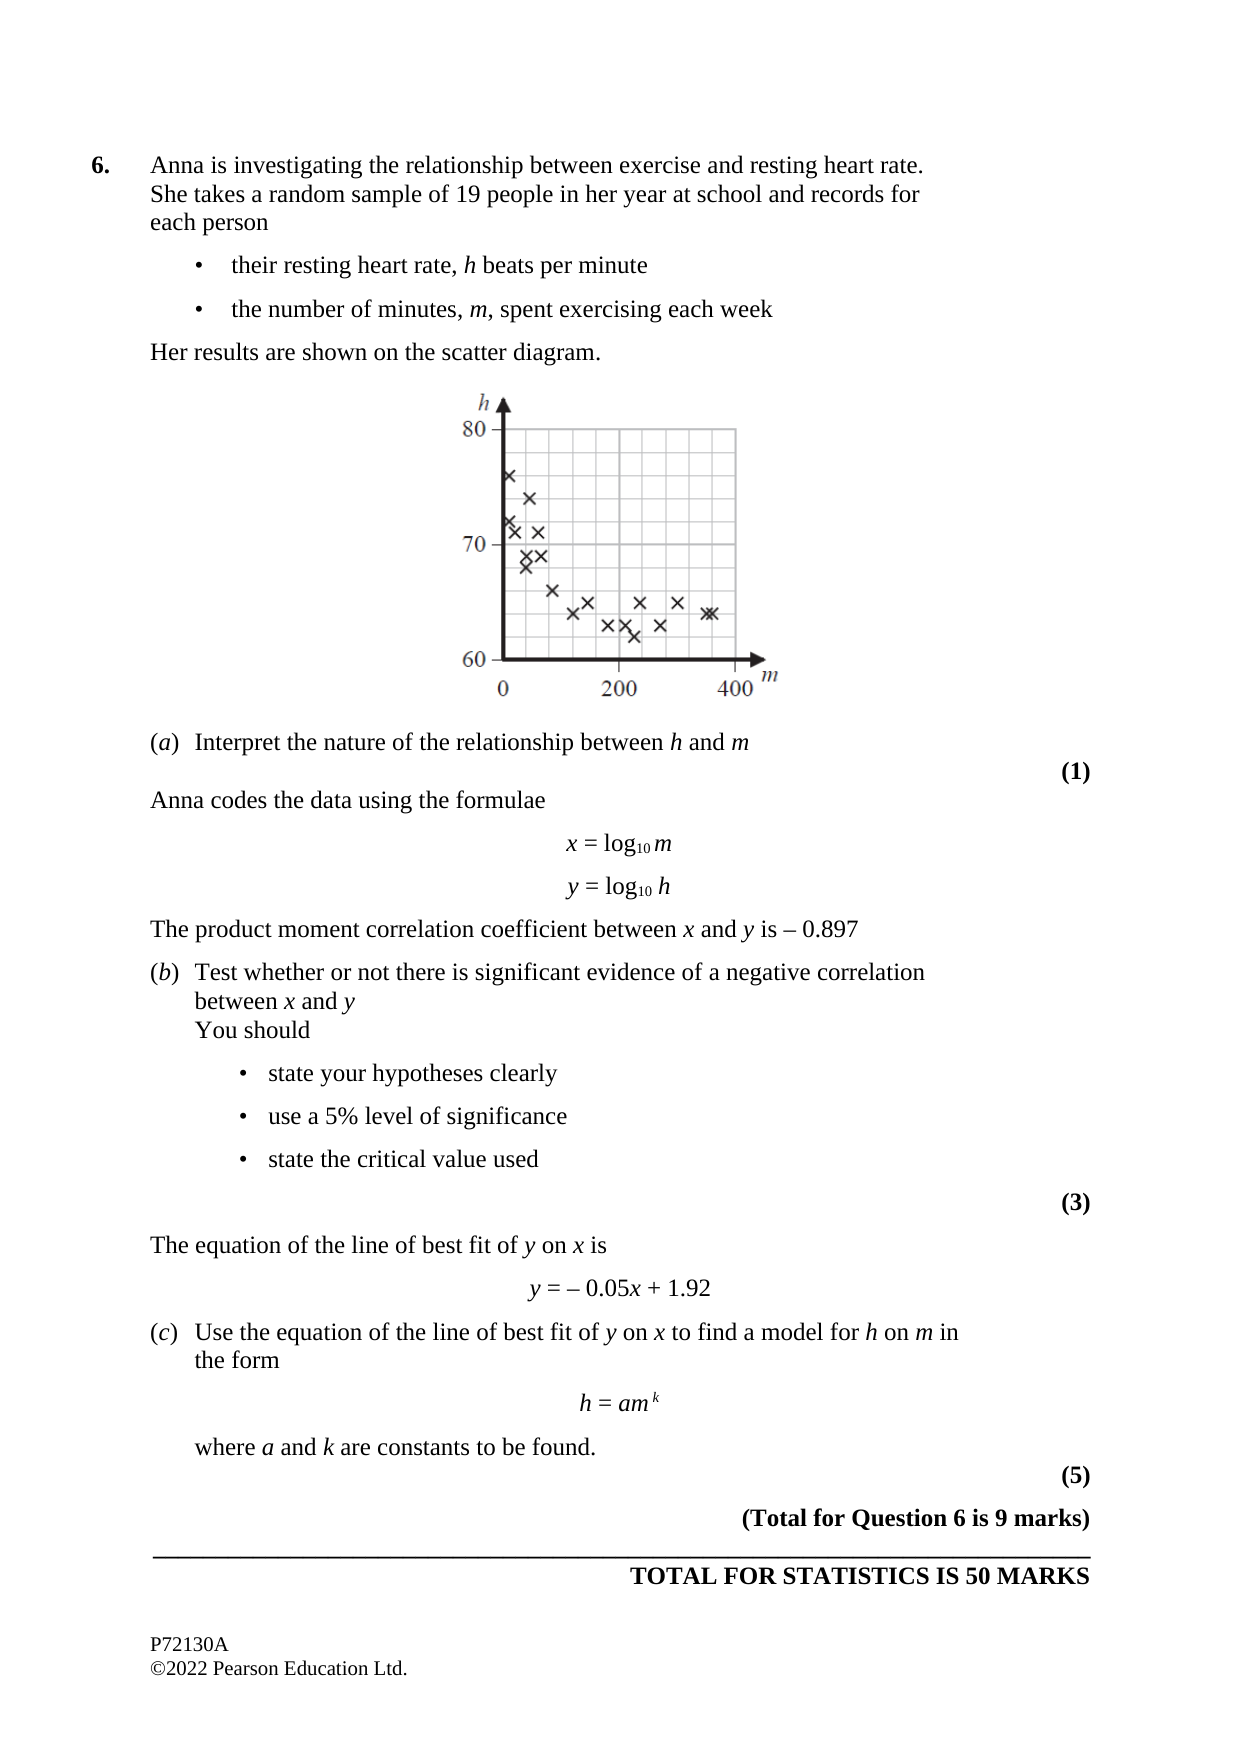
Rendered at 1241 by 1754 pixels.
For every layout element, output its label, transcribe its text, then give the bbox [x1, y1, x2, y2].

text (a) Interpret the nature of the relationship between h and m [150, 727, 1090, 756]
text The equation of the line of best fit of y on x is [150, 1230, 1090, 1259]
text (5) [150, 1460, 1090, 1489]
text TOTAL FOR STATISTICS IS 50 MARKS [150, 1561, 1090, 1590]
text ___________________________________________________________________________ [150, 1532, 1090, 1561]
text The product moment correlation coefficient between x and y is – 0.897 [150, 914, 1090, 943]
text (Total for Question 6 is 9 marks) [150, 1503, 1090, 1532]
text the form [150, 1345, 1090, 1374]
text • state your hypotheses clearly [150, 1058, 1090, 1087]
text (1) [150, 756, 1090, 785]
text • state the critical value used [150, 1144, 1090, 1173]
text 6. Anna is investigating the relationship between exercise and resting heart rate. [91, 150, 1090, 179]
text • use a 5% level of significance [150, 1101, 1090, 1130]
text h = am k [150, 1388, 1090, 1417]
text Anna codes the data using the formulae [150, 785, 1090, 813]
text (b) Test whether or not there is significant evidence of a negative correlation [150, 957, 1090, 986]
text each person [150, 207, 1090, 236]
text x = log10 m [150, 828, 1090, 857]
text y = log10 h [150, 871, 1090, 900]
text y = – 0.05x + 1.92 [150, 1273, 1090, 1302]
list their resting heart rate, h beats per minute [194, 251, 1090, 279]
text where a and k are constants to be found. [150, 1432, 1090, 1460]
text She takes a random sample of 19 people in her year at school and records for [150, 179, 1090, 207]
text between x and y [150, 986, 1090, 1015]
text Her results are shown on the scatter diagram. [150, 337, 1090, 366]
text (c) Use the equation of the line of best fit of y on x to find a model for h on m in [150, 1317, 1090, 1345]
list the number of minutes, m, spent exercising each week [194, 294, 1090, 322]
text You should [150, 1015, 1090, 1043]
text (3) [150, 1187, 1090, 1216]
